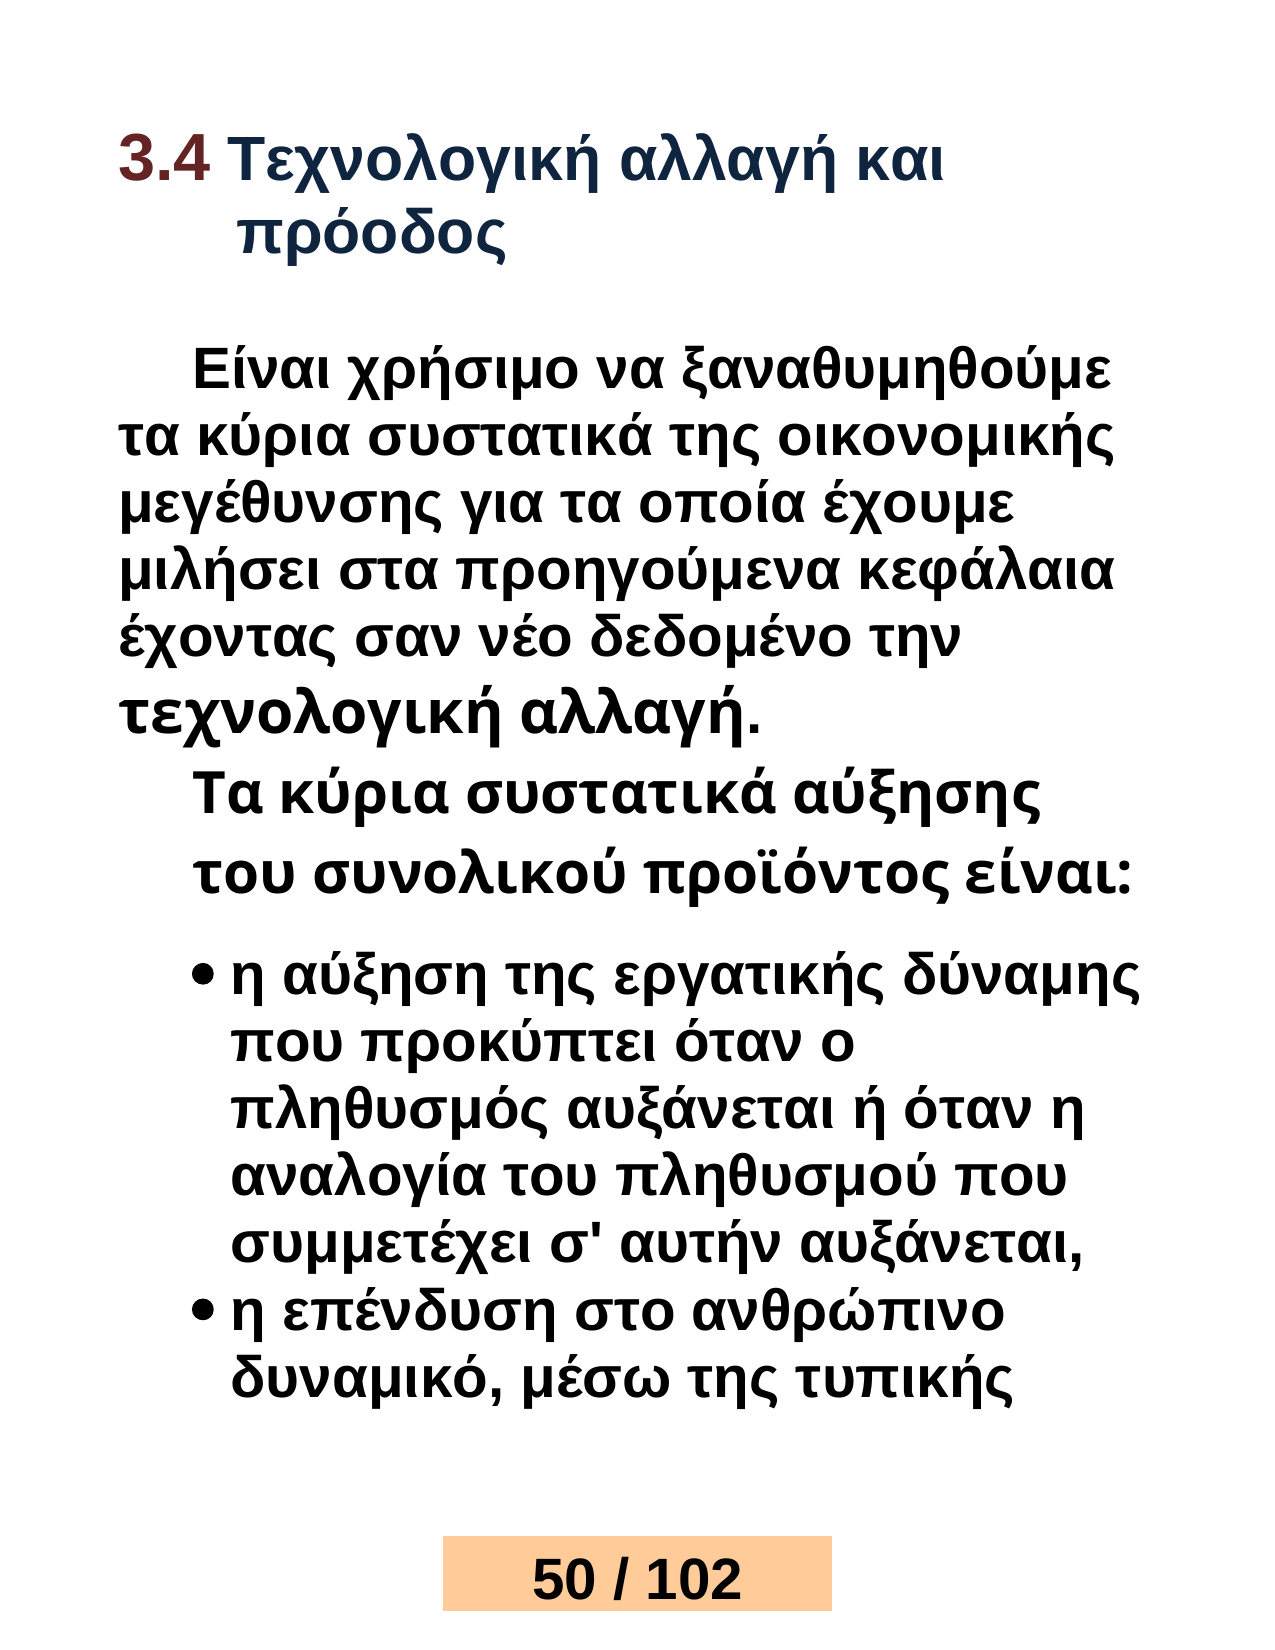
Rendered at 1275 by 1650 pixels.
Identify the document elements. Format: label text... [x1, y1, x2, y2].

text Τα κύρια συστατικά αύξησης του συνολικού προϊόντος είναι: [192, 751, 1157, 910]
text 3.4 Τεχνολογική αλλαγή και πρόοδος [118, 118, 1157, 267]
text Είναι χρήσιμο να ξαναθυμηθούμε τα κύρια συστατικά της οικονομικής μεγέθυνσης για τα οποία έχουμε μιλήσει στα προηγούμενα κεφάλαια έχοντας σαν νέο δεδομένο την τεχνολογική αλλαγή. [118, 334, 1157, 751]
list η αύξηση της εργατικής δύναμης που προκύπτει όταν ο πληθυσμός αυξάνεται ή όταν η αναλογία του πληθυσμού που συμμετέχει σ' αυτήν αυξάνεται, [193, 939, 1157, 1275]
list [193, 1275, 1157, 1409]
